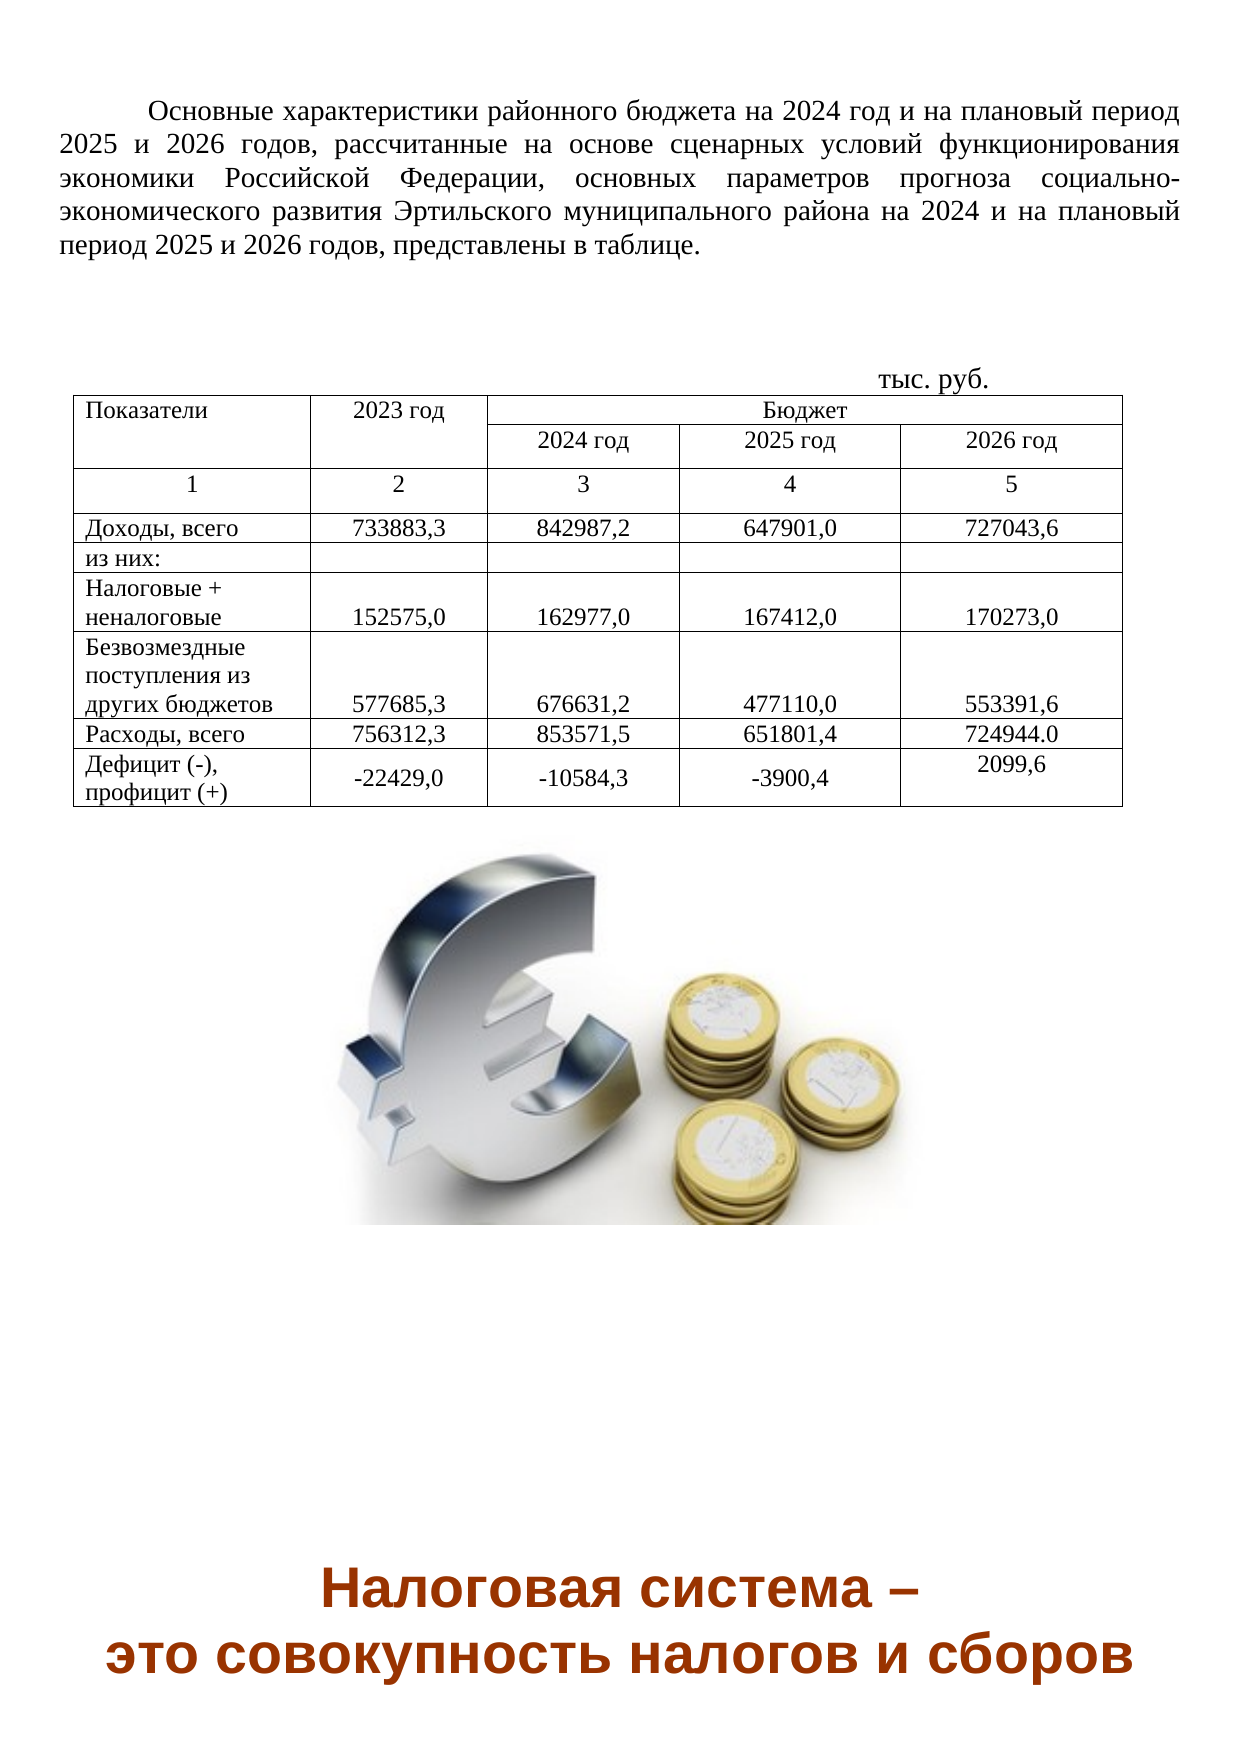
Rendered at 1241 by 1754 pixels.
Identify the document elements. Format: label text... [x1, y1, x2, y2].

table_cell 1 [74, 469, 310, 512]
table_cell 724944.0 [901, 719, 1122, 748]
table_cell 553391,6 [901, 632, 1122, 718]
text Налоговая система – [59, 1554, 1181, 1619]
table_cell 651801,4 [680, 719, 900, 748]
table_cell -22429,0 [311, 749, 487, 806]
table_cell 167412,0 [680, 573, 900, 631]
table_cell Налоговые + неналоговые [74, 573, 310, 631]
table_cell 727043,6 [901, 514, 1122, 542]
table_header 2023 год [311, 396, 487, 468]
table_cell [488, 543, 679, 572]
table_cell [680, 543, 900, 572]
table_cell 3 [488, 469, 679, 512]
table_cell Дефицит (-), профицит (+) [74, 749, 310, 806]
table_cell 842987,2 [488, 514, 679, 542]
table_cell [311, 543, 487, 572]
table_cell 4 [680, 469, 900, 512]
table_cell Расходы, всего [74, 719, 310, 748]
table_cell Доходы, всего [74, 514, 310, 542]
table_cell 162977,0 [488, 573, 679, 631]
table_cell 756312,3 [311, 719, 487, 748]
table_cell 152575,0 [311, 573, 487, 631]
table_cell 2024 год [488, 425, 679, 468]
table_cell -10584,3 [488, 749, 679, 806]
table_cell 2026 год [901, 425, 1122, 468]
text это совокупность налогов и сборов [59, 1619, 1181, 1685]
table_cell Безвозмездные поступления из других бюджетов [74, 632, 310, 718]
table_cell 676631,2 [488, 632, 679, 718]
picture [307, 807, 933, 1225]
table_cell 577685,3 [311, 632, 487, 718]
table_cell 647901,0 [680, 514, 900, 542]
table_header Бюджет [488, 396, 1122, 424]
table_cell 477110,0 [680, 632, 900, 718]
text Основные характеристики районного бюджета на 2024 год и на плановый период 2025 и 2026 годов, рассчитанные на основе сценарных условий функционирования экономики Российской Федерации, основных параметров прогноза социально-экономического развития Эртильского муниципального района на 2024 и на плановый период 2025 и 2026 годов, представлены в таблице. [59, 93, 1181, 260]
table_header Показатели [74, 396, 310, 468]
table_cell 170273,0 [901, 573, 1122, 631]
table_cell 2025 год [680, 425, 900, 468]
table_cell из них: [74, 543, 310, 572]
table_cell 2099,6 [901, 749, 1122, 806]
table_cell -3900,4 [680, 749, 900, 806]
table_cell 5 [901, 469, 1122, 512]
table_cell 853571,5 [488, 719, 679, 748]
text тыс. руб. [59, 361, 1181, 394]
table_cell [901, 543, 1122, 572]
table_cell 2 [311, 469, 487, 512]
table_cell 733883,3 [311, 514, 487, 542]
